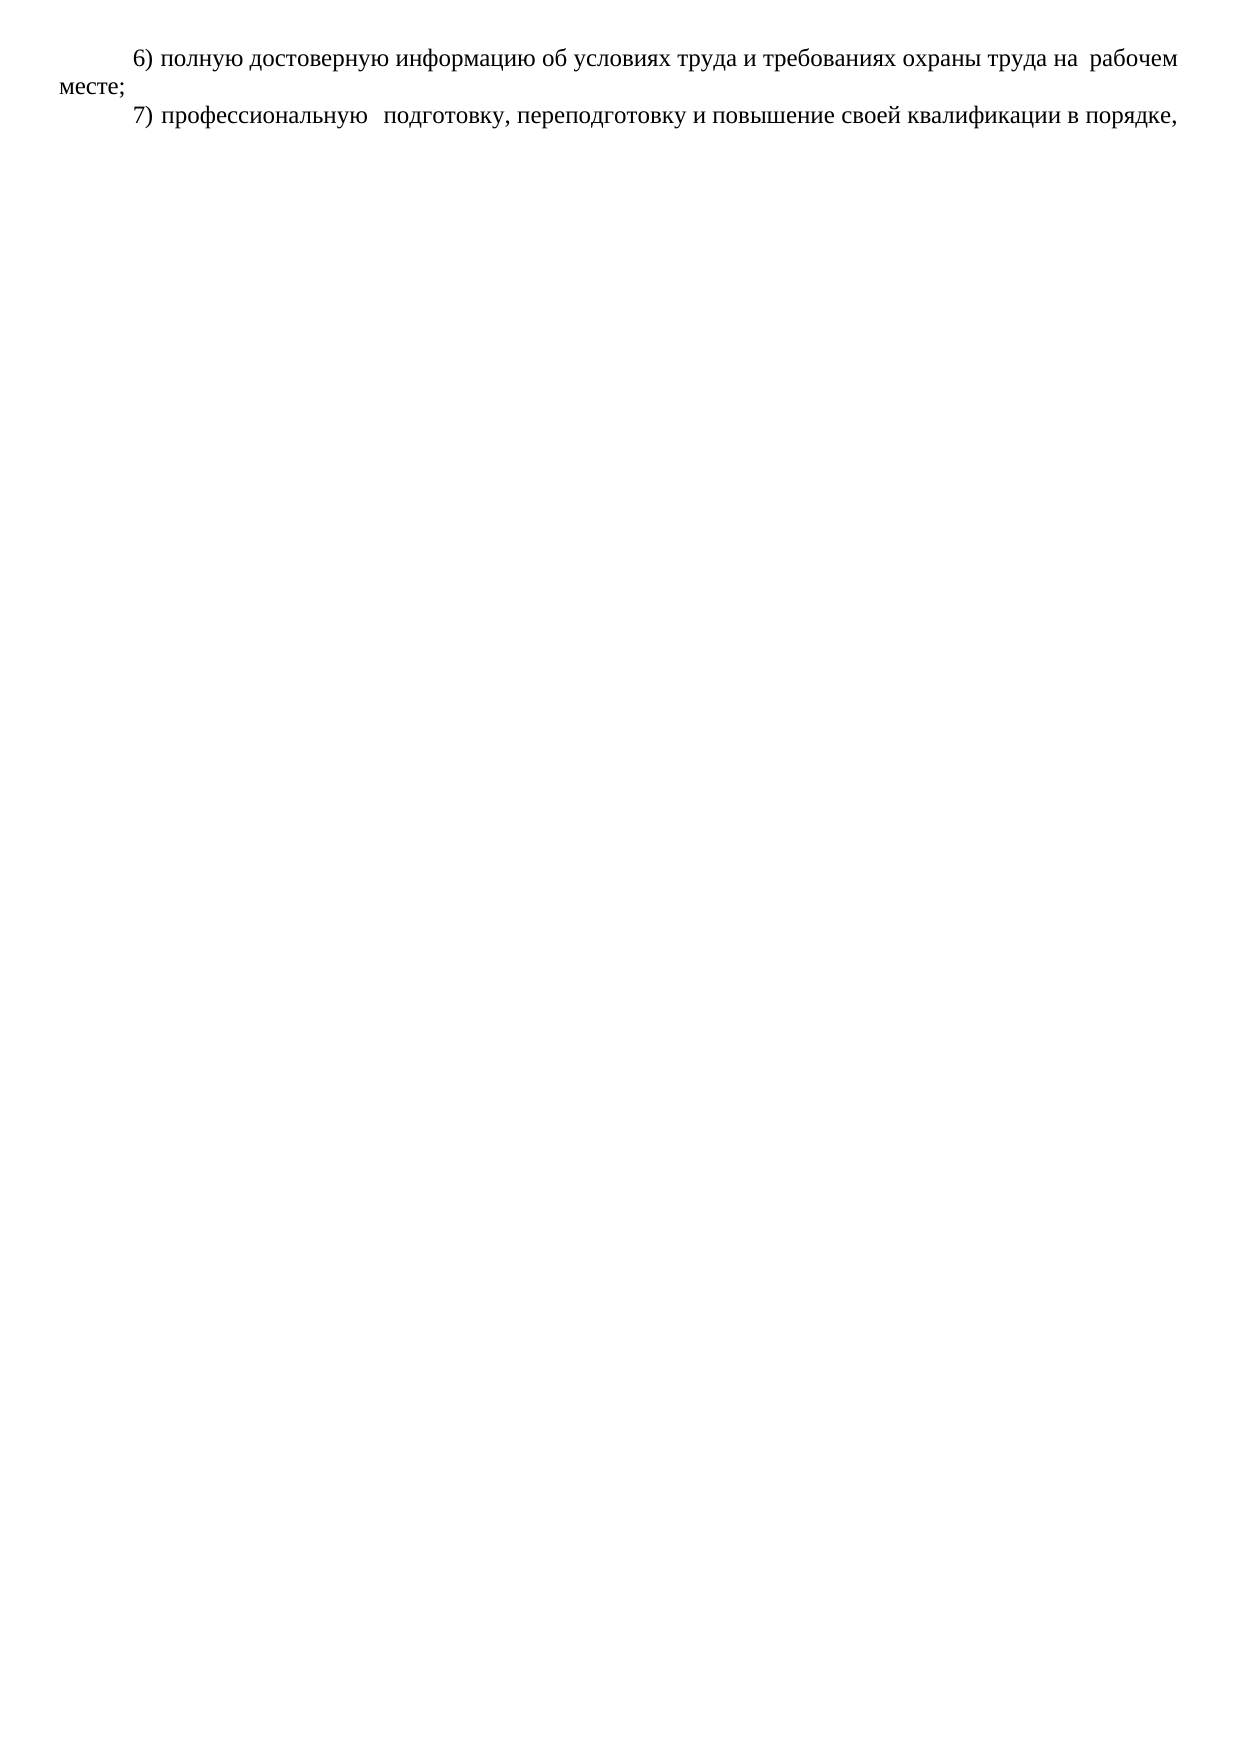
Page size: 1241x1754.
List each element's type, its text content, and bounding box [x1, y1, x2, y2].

text месте; [59, 71, 126, 100]
list полную достоверную информацию об условиях труда и требованиях охраны труда на рабочем [133, 43, 1194, 72]
list профессиональную подготовку, переподготовку и повышение своей квалификации в порядке, [133, 101, 1194, 129]
